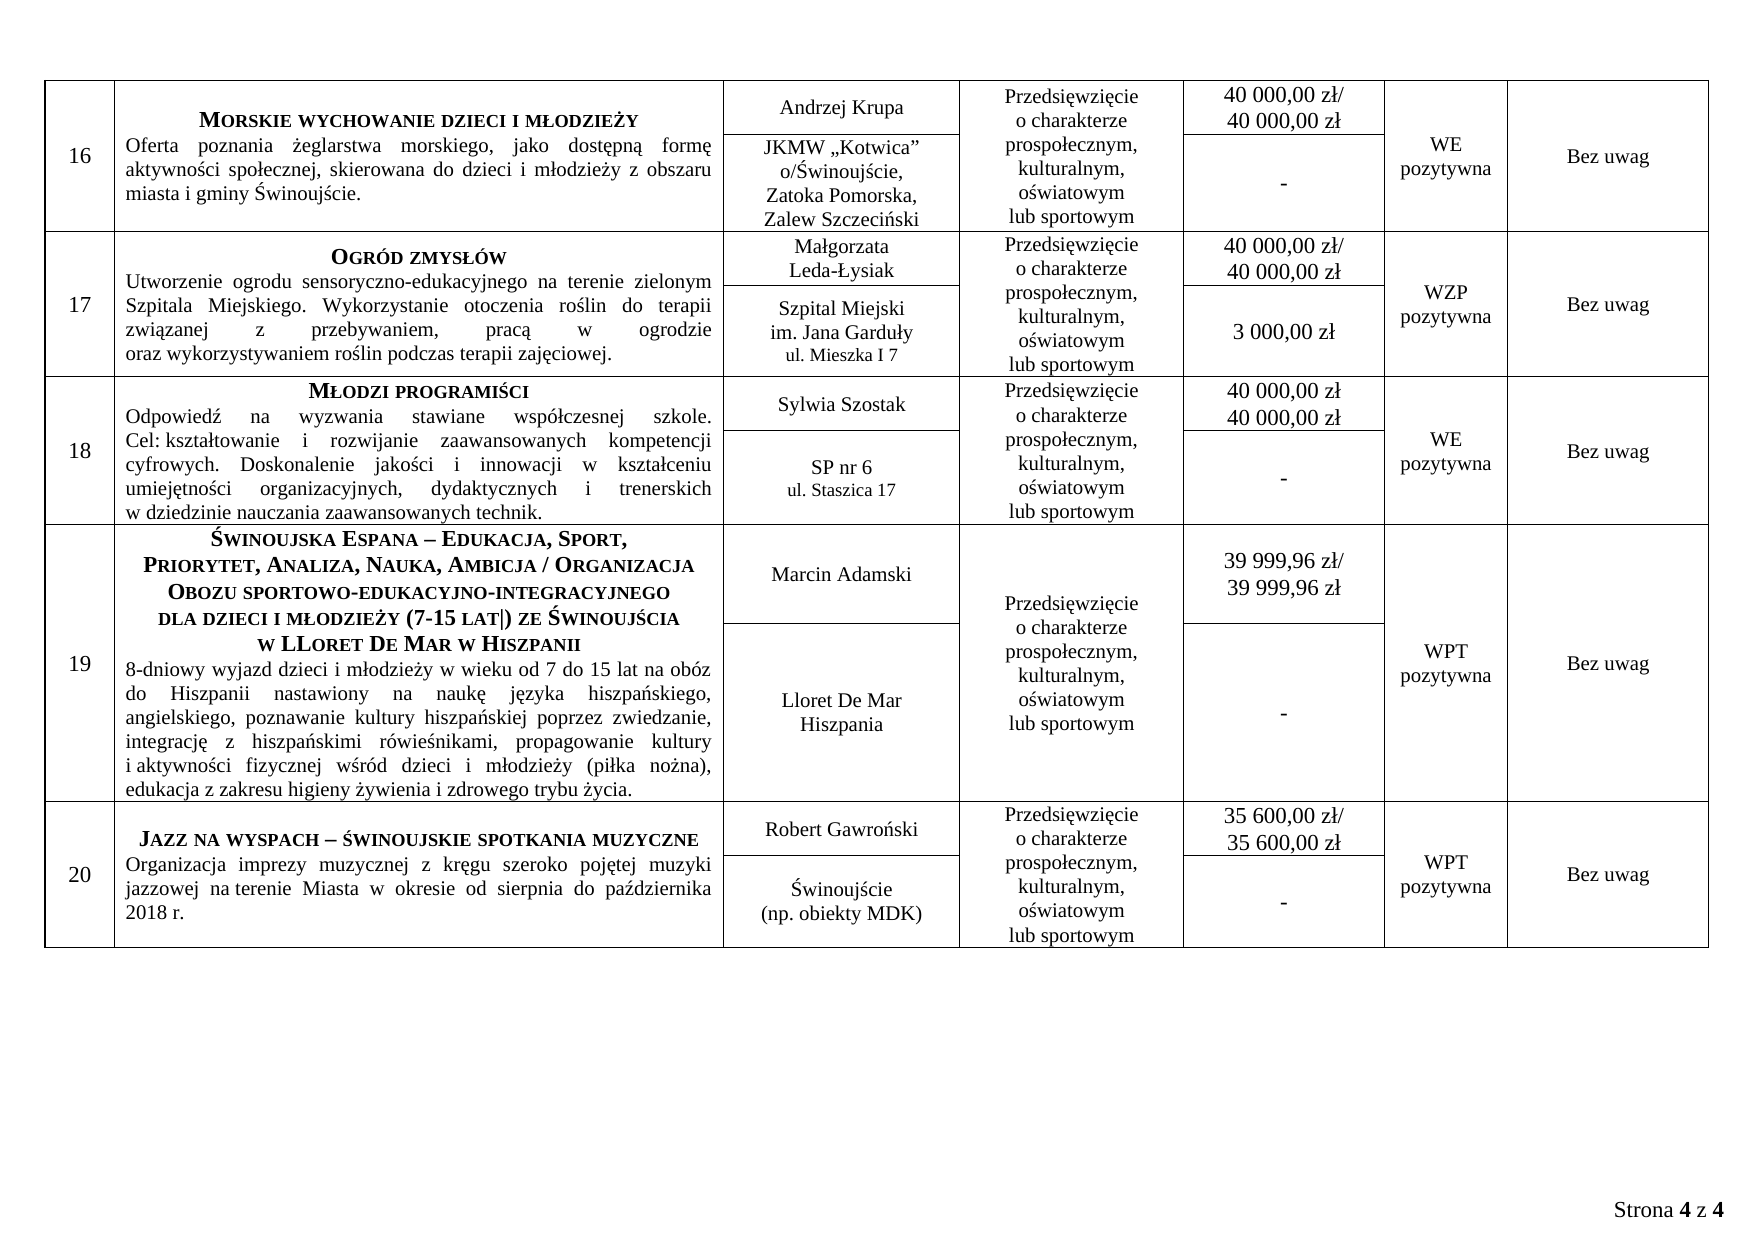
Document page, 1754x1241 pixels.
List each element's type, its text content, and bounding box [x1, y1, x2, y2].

table_cell Andrzej Krupa [724, 81, 959, 133]
table_cell Ogród zmysłów Utworzenie ogrodu sensoryczno-edukacyjnego na terenie zielonym Szpitala Miejskiego. Wykorzystanie otoczenia roślin do terapii związanej z przebywaniem, pracą w ogrodzie oraz wykorzystywaniem roślin podczas terapii zajęciowej. [115, 232, 723, 376]
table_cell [960, 81, 1183, 231]
table_cell Sylwia Szostak [724, 377, 959, 430]
table_cell - [1184, 431, 1384, 524]
table_cell Bez uwag [1508, 802, 1708, 947]
table_cell 18 [46, 377, 114, 524]
table_cell Szpital Miejski im. Jana Garduły ul. Mieszka I 7 [724, 286, 959, 376]
table_cell Młodzi programiści Odpowiedź na wyzwania stawiane współczesnej szkole. Cel: kształtowanie i rozwijanie zaawansowanych kompetencji cyfrowych. Doskonalenie jakości i innowacji w kształceniu umiejętności organizacyjnych, dydaktycznych i trenerskich w dziedzinie nauczania zaawansowanych technik. [115, 377, 723, 524]
table_cell 16 [46, 81, 114, 231]
table_cell 40 000,00 zł 40 000,00 zł [1184, 377, 1384, 430]
table_cell Bez uwag [1508, 377, 1708, 524]
table_cell Przedsięwzięcie o charakterze prospołecznym, kulturalnym, oświatowym lub sportowym [960, 377, 1183, 524]
table_cell Świnoujska Espana – Edukacja, Sport, Priorytet, Analiza, Nauka, Ambicja / Organizacja Obozu sportowo-edukacyjno-integracyjnego dla dzieci i młodzieży (7-15 lat|) ze Świnoujścia w LLoret De Mar w Hiszpanii 8-dniowy wyjazd dzieci i młodzieży w wieku od 7 do 15 lat na obóz do Hiszpanii nastawiony na naukę języka hiszpańskiego, angielskiego, poznawanie kultury hiszpańskiej poprzez zwiedzanie, integrację z hiszpańskimi rówieśnikami, propagowanie kultury i aktywności fizycznej wśród dzieci i młodzieży (piłka nożna), edukacja z zakresu higieny żywienia i zdrowego trybu życia. [115, 525, 723, 801]
table_cell Bez uwag [1508, 81, 1708, 231]
table_cell WE pozytywna [1385, 81, 1507, 231]
table_cell Przedsięwzięcie o charakterze prospołecznym, kulturalnym, oświatowym lub sportowym [960, 802, 1183, 947]
table_cell WZP pozytywna [1385, 232, 1507, 376]
table_cell Małgorzata Leda-Łysiak [724, 232, 959, 284]
table_cell Robert Gawroński [724, 802, 959, 855]
table_cell 35 600,00 zł/ 35 600,00 zł [1184, 802, 1384, 855]
table_cell - [1184, 624, 1384, 801]
table_cell Przedsięwzięcie o charakterze prospołecznym, kulturalnym, oświatowym lub sportowym [960, 525, 1183, 801]
table_cell Świnoujście (np. obiekty MDK) [724, 856, 959, 947]
table_cell 20 [46, 802, 114, 947]
table_cell JKMW „Kotwica” o/Świnoujście, Zatoka Pomorska, Zalew Szczeciński [724, 135, 959, 231]
table_cell Przedsięwzięcie o charakterze prospołecznym, kulturalnym, oświatowym lub sportowym [960, 232, 1183, 376]
table_cell WE pozytywna [1385, 377, 1507, 524]
table_cell WPT pozytywna [1385, 525, 1507, 801]
table_cell 3 000,00 zł [1184, 286, 1384, 376]
table_cell WPT pozytywna [1385, 802, 1507, 947]
table_cell Jazz na wyspach – świnoujskie spotkania muzyczne Organizacja imprezy muzycznej z kręgu szeroko pojętej muzyki jazzowej na terenie Miasta w okresie od sierpnia do października 2018 r. [115, 802, 723, 947]
table_cell - [1184, 856, 1384, 947]
table_cell 19 [46, 525, 114, 801]
table_cell 40 000,00 zł/ 40 000,00 zł [1184, 232, 1384, 284]
table_cell Lloret De Mar Hiszpania [724, 624, 959, 801]
table_cell 17 [46, 232, 114, 376]
table_cell Marcin Adamski [724, 525, 959, 622]
table_cell Bez uwag [1508, 525, 1708, 801]
table_cell 39 999,96 zł/ 39 999,96 zł [1184, 525, 1384, 622]
table_cell 40 000,00 zł/ 40 000,00 zł [1184, 81, 1384, 133]
table_cell Morskie wychowanie dzieci i młodzieży Oferta poznania żeglarstwa morskiego, jako dostępną formę aktywności społecznej, skierowana do dzieci i młodzieży z obszaru miasta i gminy Świnoujście. [115, 81, 723, 231]
table_cell - [1184, 135, 1384, 231]
table_cell SP nr 6 ul. Staszica 17 [724, 431, 959, 524]
table_cell Bez uwag [1508, 232, 1708, 376]
